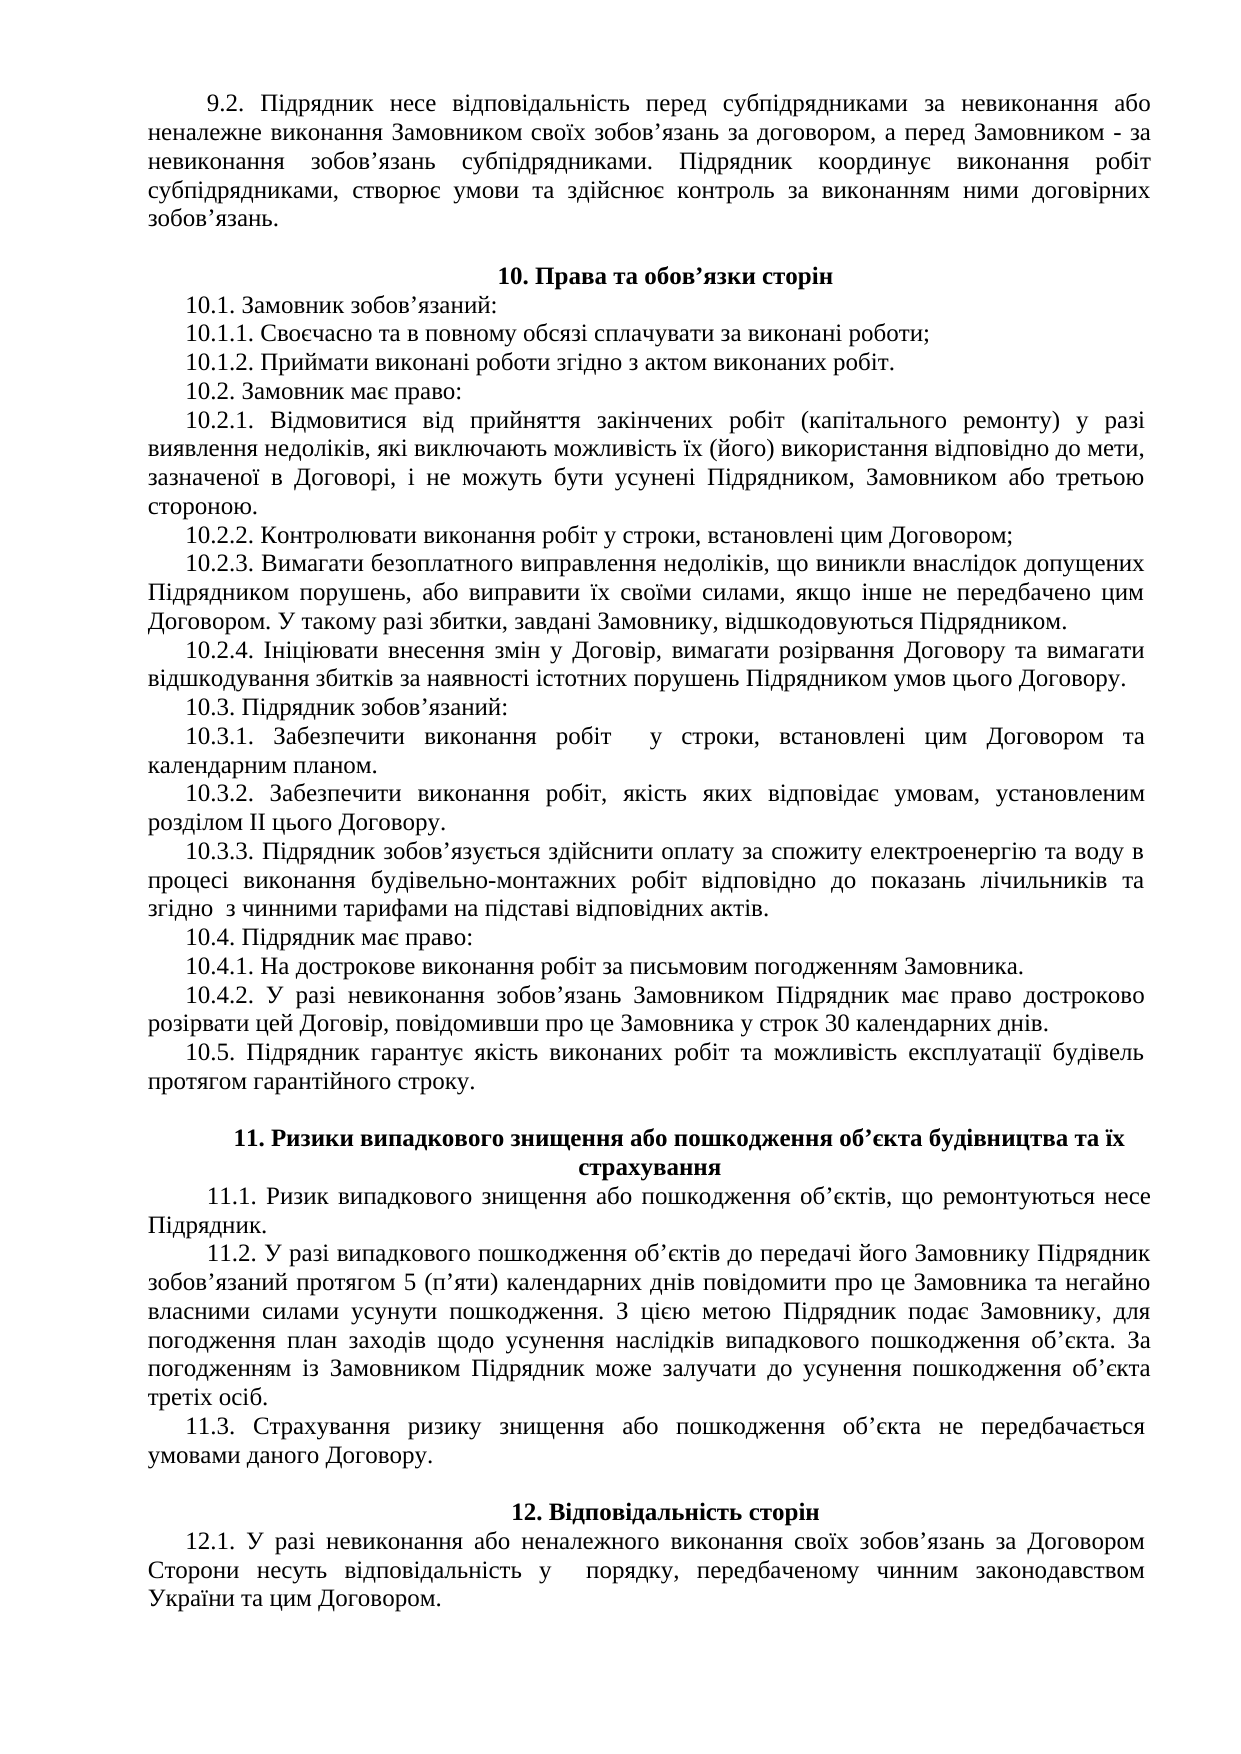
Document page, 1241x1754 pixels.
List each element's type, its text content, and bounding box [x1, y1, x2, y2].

text 10.4.2. У разі невиконання зобов’язань Замовником Підрядник має право достроково розірвати цей Договір, повідомивши про це Замовника у строк 30 календарних днів. [148, 980, 1146, 1037]
text 10.3.3. Підрядник зобов’язується здійснити оплату за спожиту електроенергію та воду в процесі виконання будівельно-монтажних робіт відповідно до показань лічильників та згідно з чинними тарифами на підставі відповідних актів. [148, 836, 1146, 922]
text 10.1. Замовник зобов’язаний: [148, 290, 1146, 318]
text 10.4.1. На дострокове виконання робіт за письмовим погодженням Замовника. [148, 951, 1146, 980]
text 10.5. Підрядник гарантує якість виконаних робіт та можливість експлуатації будівель протягом гарантійного строку. [148, 1037, 1146, 1095]
text 10. Права та обов’язки сторін [148, 261, 1146, 290]
text 11. Ризики випадкового знищення або пошкодження об’єкта будівництва та їх страхування [148, 1123, 1152, 1181]
text 11.2. У разі випадкового пошкодження об’єктів до передачі його Замовнику Підрядник зобов’язаний протягом 5 (п’яти) календарних днів повідомити про це Замовника та негайно власними силами усунути пошкодження. З цією метою Підрядник подає Замовнику, для погодження план заходів щодо усунення наслідків випадкового пошкодження об’єкта. За погодженням із Замовником Підрядник може залучати до усунення пошкодження об’єкта третіх осіб. [148, 1238, 1152, 1411]
text 9.2. Підрядник несе відповідальність перед субпідрядниками за невиконання або неналежне виконання Замовником своїх зобов’язань за договором, а перед Замовником - за невиконання зобов’язань субпідрядниками. Підрядник координує виконання робіт субпідрядниками, створює умови та здійснює контроль за виконанням ними договірних зобов’язань. [148, 88, 1152, 232]
text 10.1.2. Приймати виконані роботи згідно з актом виконаних робіт. [148, 347, 1146, 376]
text 11.1. Ризик випадкового знищення або пошкодження об’єктів, що ремонтуються несе Підрядник. [148, 1181, 1152, 1238]
text 10.2.2. Контролювати виконання робіт у строки, встановлені цим Договором; [148, 520, 1146, 548]
text 10.3. Підрядник зобов’язаний: [148, 692, 1146, 721]
text 10.2.4. Ініціювати внесення змін у Договір, вимагати розірвання Договору та вимагати відшкодування збитків за наявності істотних порушень Підрядником умов цього Договору. [148, 635, 1146, 692]
text 11.3. Страхування ризику знищення або пошкодження об’єкта не передбачається умовами даного Договору. [148, 1411, 1146, 1468]
text 10.3.2. Забезпечити виконання робіт, якість яких відповідає умовам, установленим розділом ІІ цього Договору. [148, 778, 1146, 836]
text 10.3.1. Забезпечити виконання робіт у строки, встановлені цим Договором та календарним планом. [148, 721, 1146, 778]
text 12. Відповідальність сторін [148, 1497, 1146, 1526]
text 10.2.3. Вимагати безоплатного виправлення недоліків, що виникли внаслідок допущених Підрядником порушень, або виправити їх своїми силами, якщо інше не передбачено цим Договором. У такому разі збитки, завдані Замовнику, відшкодовуються Підрядником. [148, 548, 1146, 635]
text 10.2. Замовник має право: [148, 376, 1146, 405]
text 10.2.1. Відмовитися від прийняття закінчених робіт (капітального ремонту) у разі виявлення недоліків, які виключають можливість їх (його) використання відповідно до мети, зазначеної в Договорі, і не можуть бути усунені Підрядником, Замовником або третьою стороною. [148, 405, 1146, 520]
text 10.4. Підрядник має право: [148, 922, 1146, 951]
text 12.1. У разі невиконання або неналежного виконання своїх зобов’язань за Договором Сторони несуть відповідальність у порядку, передбаченому чинним законодавством України та цим Договором. [148, 1526, 1146, 1612]
text 10.1.1. Своєчасно та в повному обсязі сплачувати за виконані роботи; [148, 318, 1146, 347]
